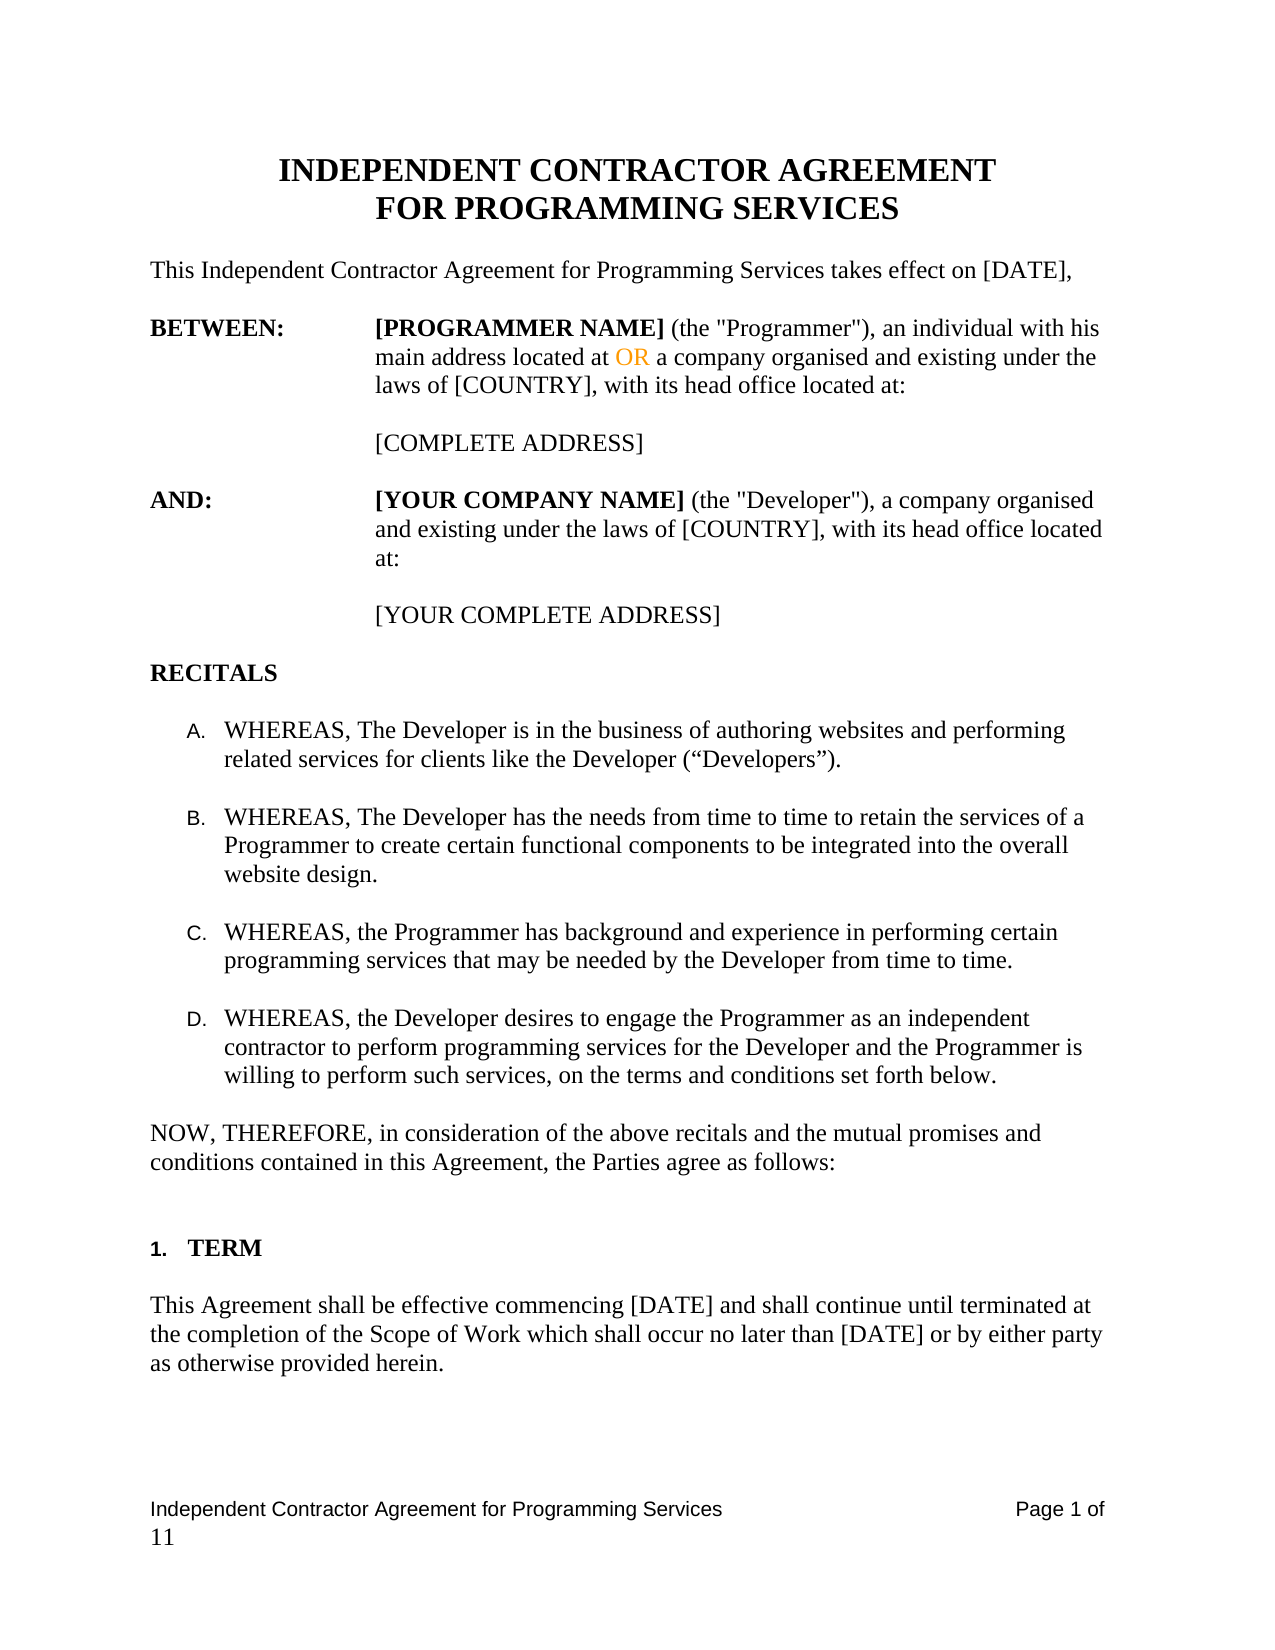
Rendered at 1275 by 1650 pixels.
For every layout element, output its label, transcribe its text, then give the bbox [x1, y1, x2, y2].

text NOW, THEREFORE, in consideration of the above recitals and the mutual promises and conditions contained in this Agreement, the Parties agree as follows: [150, 1118, 1125, 1175]
list TERM [150, 1233, 1125, 1262]
text AND: [YOUR COMPANY NAME] (the "Developer"), a company organised and existing under the laws of [COUNTRY], with its head office located at: [150, 485, 1125, 572]
list WHEREAS, The Developer has the needs from time to time to retain the services of a Programmer to create certain functional components to be integrated into the overall website design. [186, 802, 1125, 888]
title FOR PROGRAMMING SERVICES [150, 188, 1125, 227]
title INDEPENDENT CONTRACTOR AGREEMENT [150, 150, 1125, 188]
text RECITALS [150, 658, 1125, 687]
list WHEREAS, the Developer desires to engage the Programmer as an independent contractor to perform programming services for the Developer and the Programmer is willing to perform such services, on the terms and conditions set forth below. [186, 1003, 1125, 1089]
text [YOUR COMPLETE ADDRESS] [150, 600, 1125, 629]
text This Independent Contractor Agreement for Programming Services takes effect on [DATE], [150, 255, 1125, 284]
text [COMPLETE ADDRESS] [150, 428, 1125, 457]
list WHEREAS, the Programmer has background and experience in performing certain programming services that may be needed by the Developer from time to time. [186, 917, 1125, 974]
list WHEREAS, The Developer is in the business of authoring websites and performing related services for clients like the Developer (“Developers”). [186, 715, 1125, 773]
text BETWEEN: [PROGRAMMER NAME] (the "Programmer"), an individual with his main address located at OR a company organised and existing under the laws of [COUNTRY], with its head office located at: [150, 313, 1125, 399]
text This Agreement shall be effective commencing [DATE] and shall continue until terminated at the completion of the Scope of Work which shall occur no later than [DATE] or by either party as otherwise provided herein. [150, 1290, 1125, 1377]
